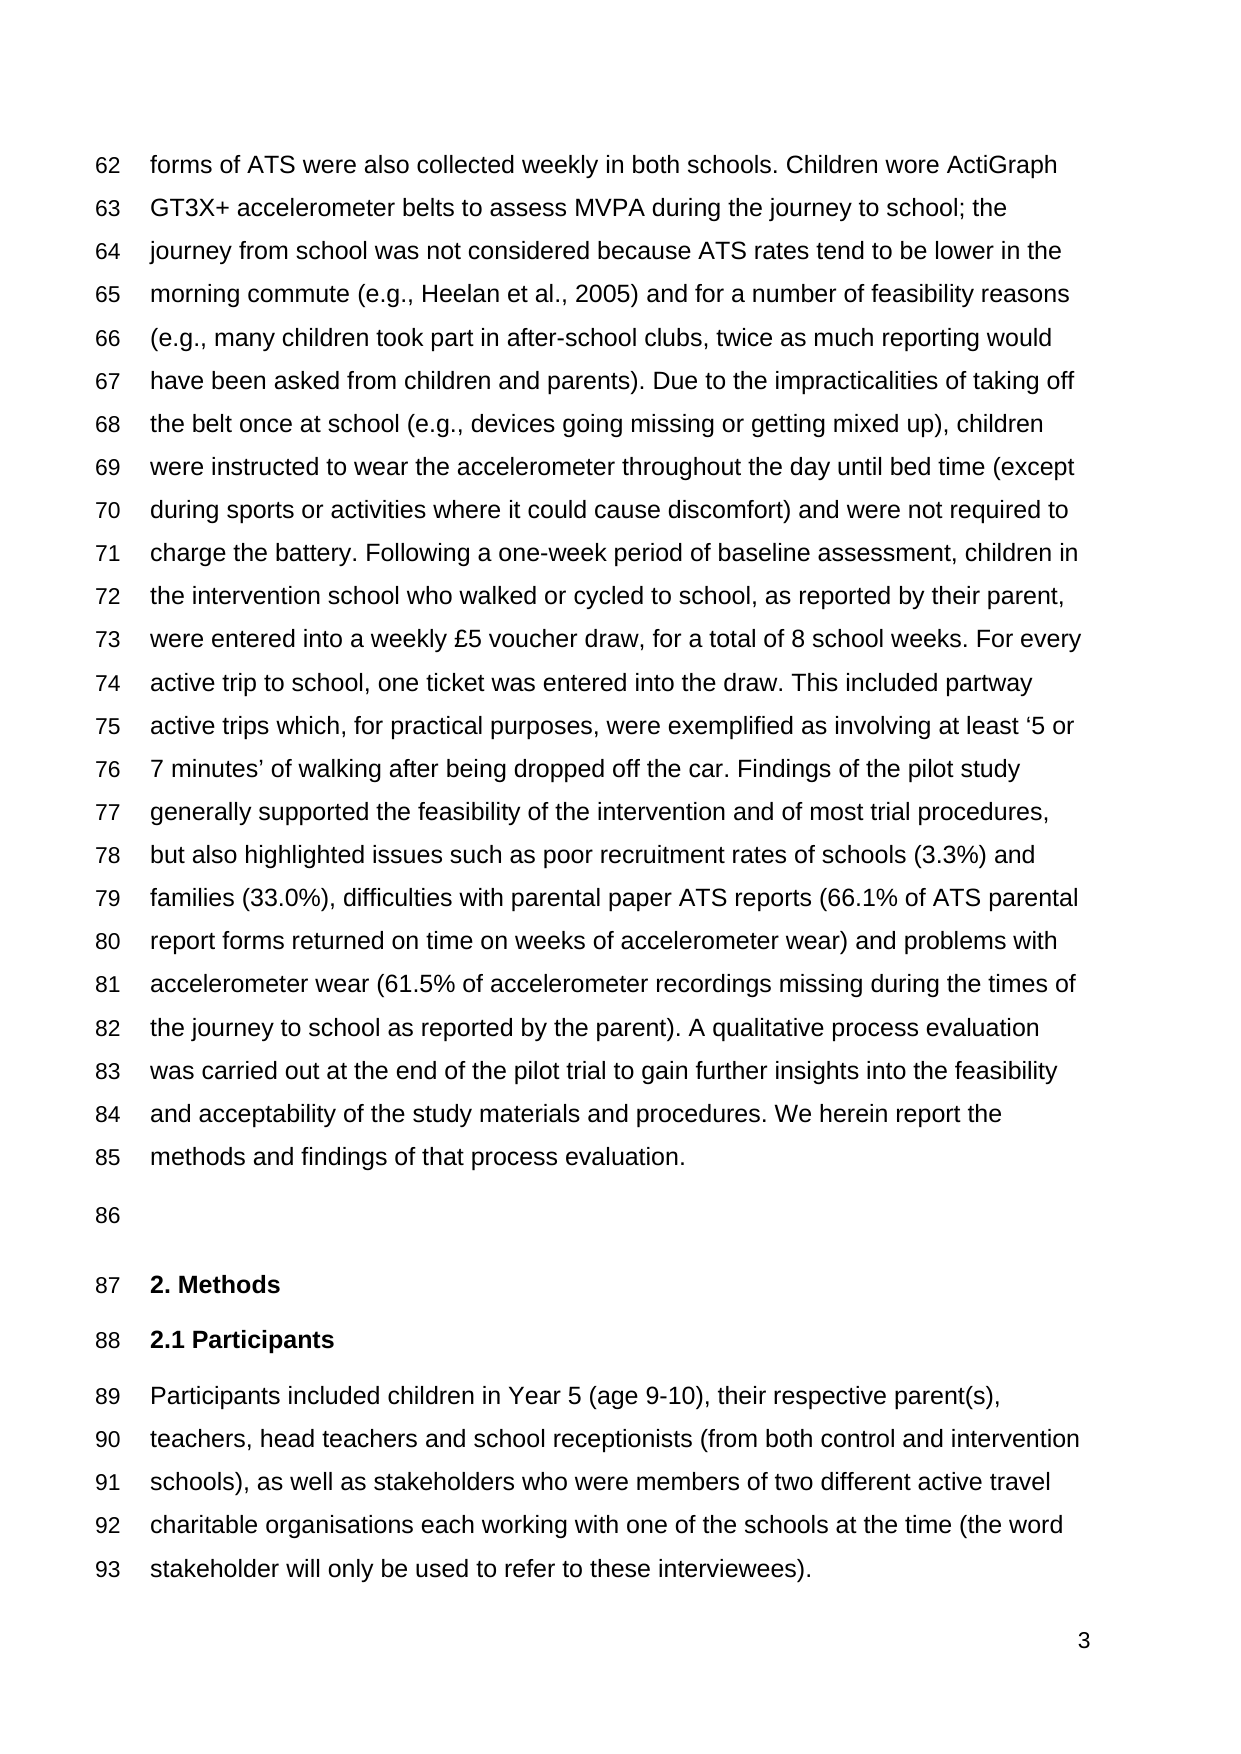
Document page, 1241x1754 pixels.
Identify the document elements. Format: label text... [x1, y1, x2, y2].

text 2. Methods [150, 1270, 1090, 1298]
text Participants included children in Year 5 (age 9-10), their respective parent(s), teachers, head teachers and school receptionists (from both control and intervention schools), as well as stakeholders who were members of two different active travel charitable organisations each working with one of the schools at the time (the word stakeholder will only be used to refer to these interviewees). [150, 1381, 1090, 1582]
text 2.1 Participants [150, 1325, 1090, 1354]
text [150, 150, 1090, 1171]
